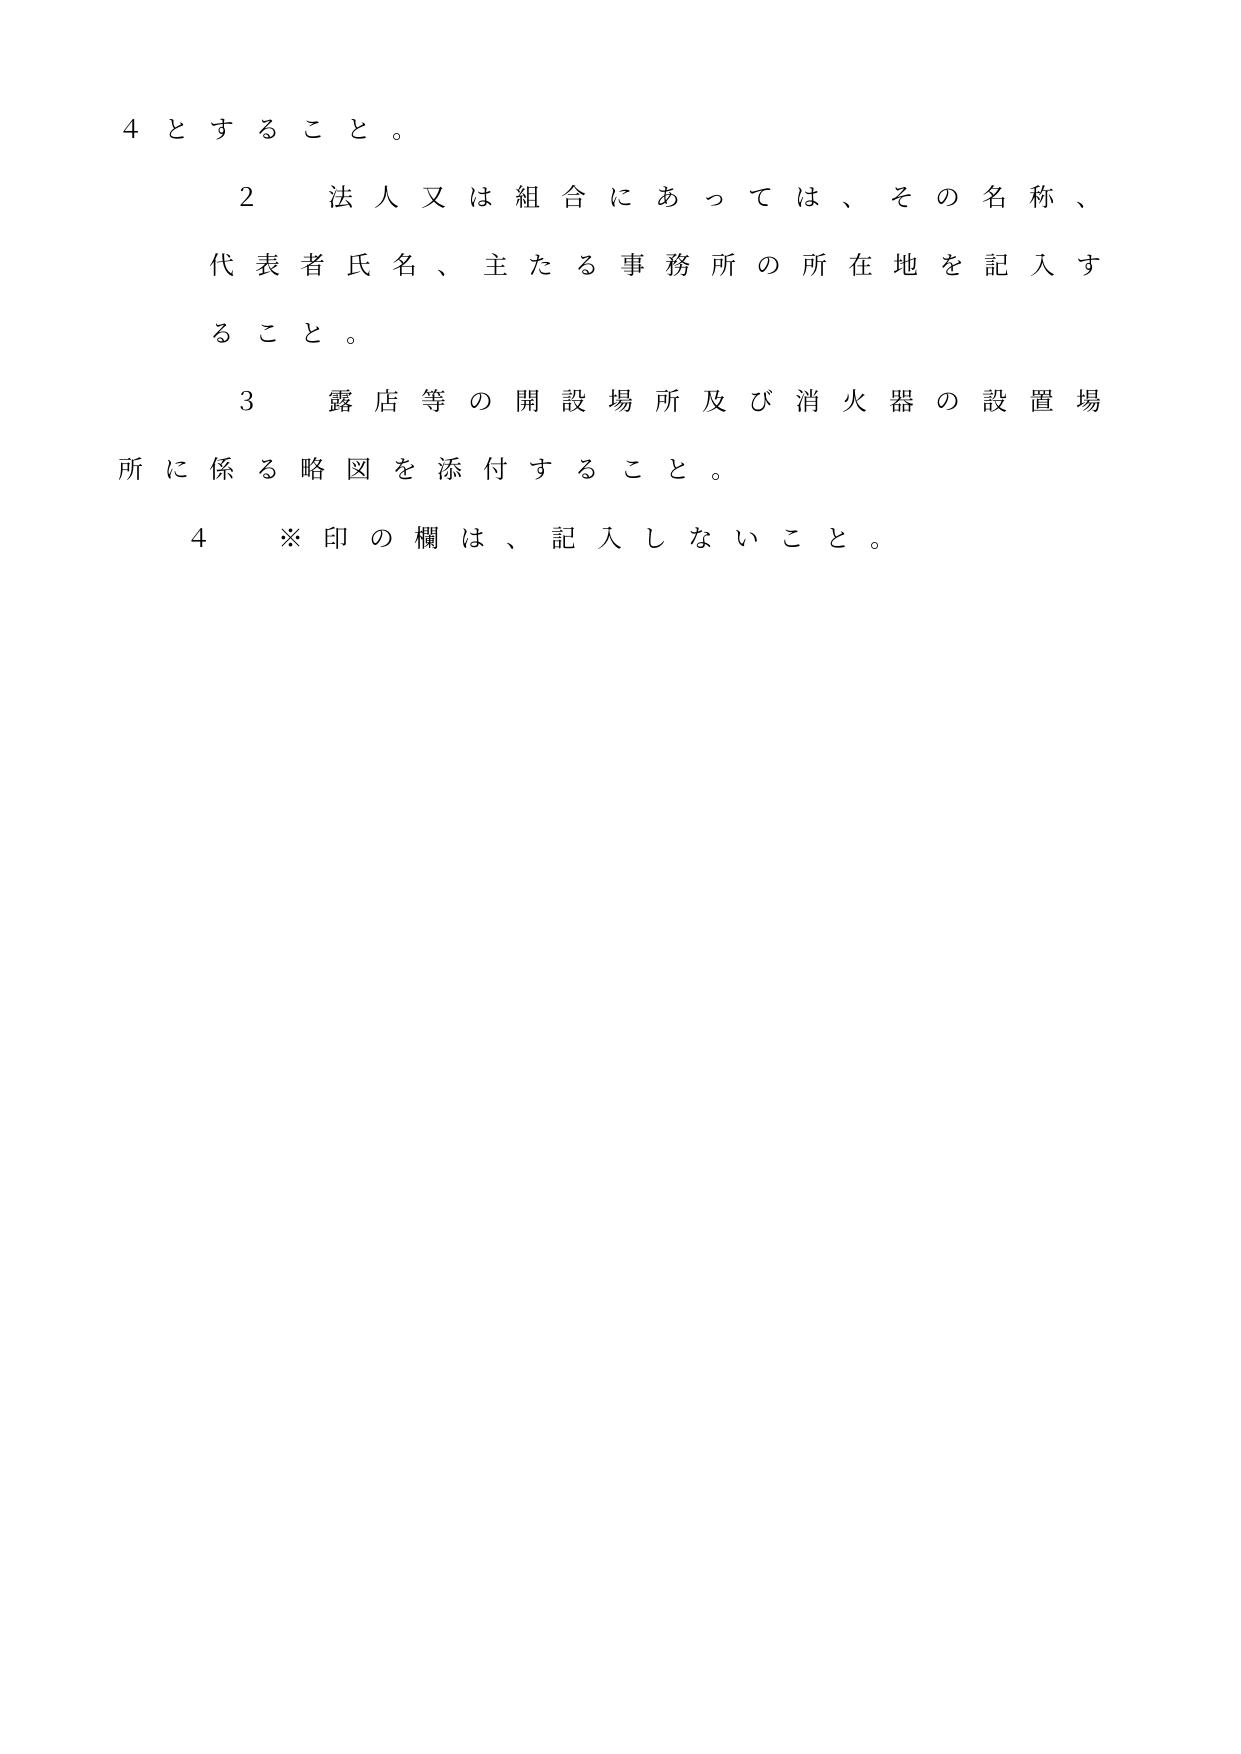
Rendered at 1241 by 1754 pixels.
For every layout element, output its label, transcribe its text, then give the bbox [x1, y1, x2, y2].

text ２ 法人又は組合にあっては、その名称、代表者氏名、主たる事務所の所在地を記入すること。 [141, 162, 1122, 366]
text ４ ※印の欄は、記入しないこと。 [118, 502, 1122, 570]
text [118, 93, 1122, 162]
text ３ 露店等の開設場所及び消火器の設置場所に係る略図を添付すること。 [118, 366, 1122, 502]
